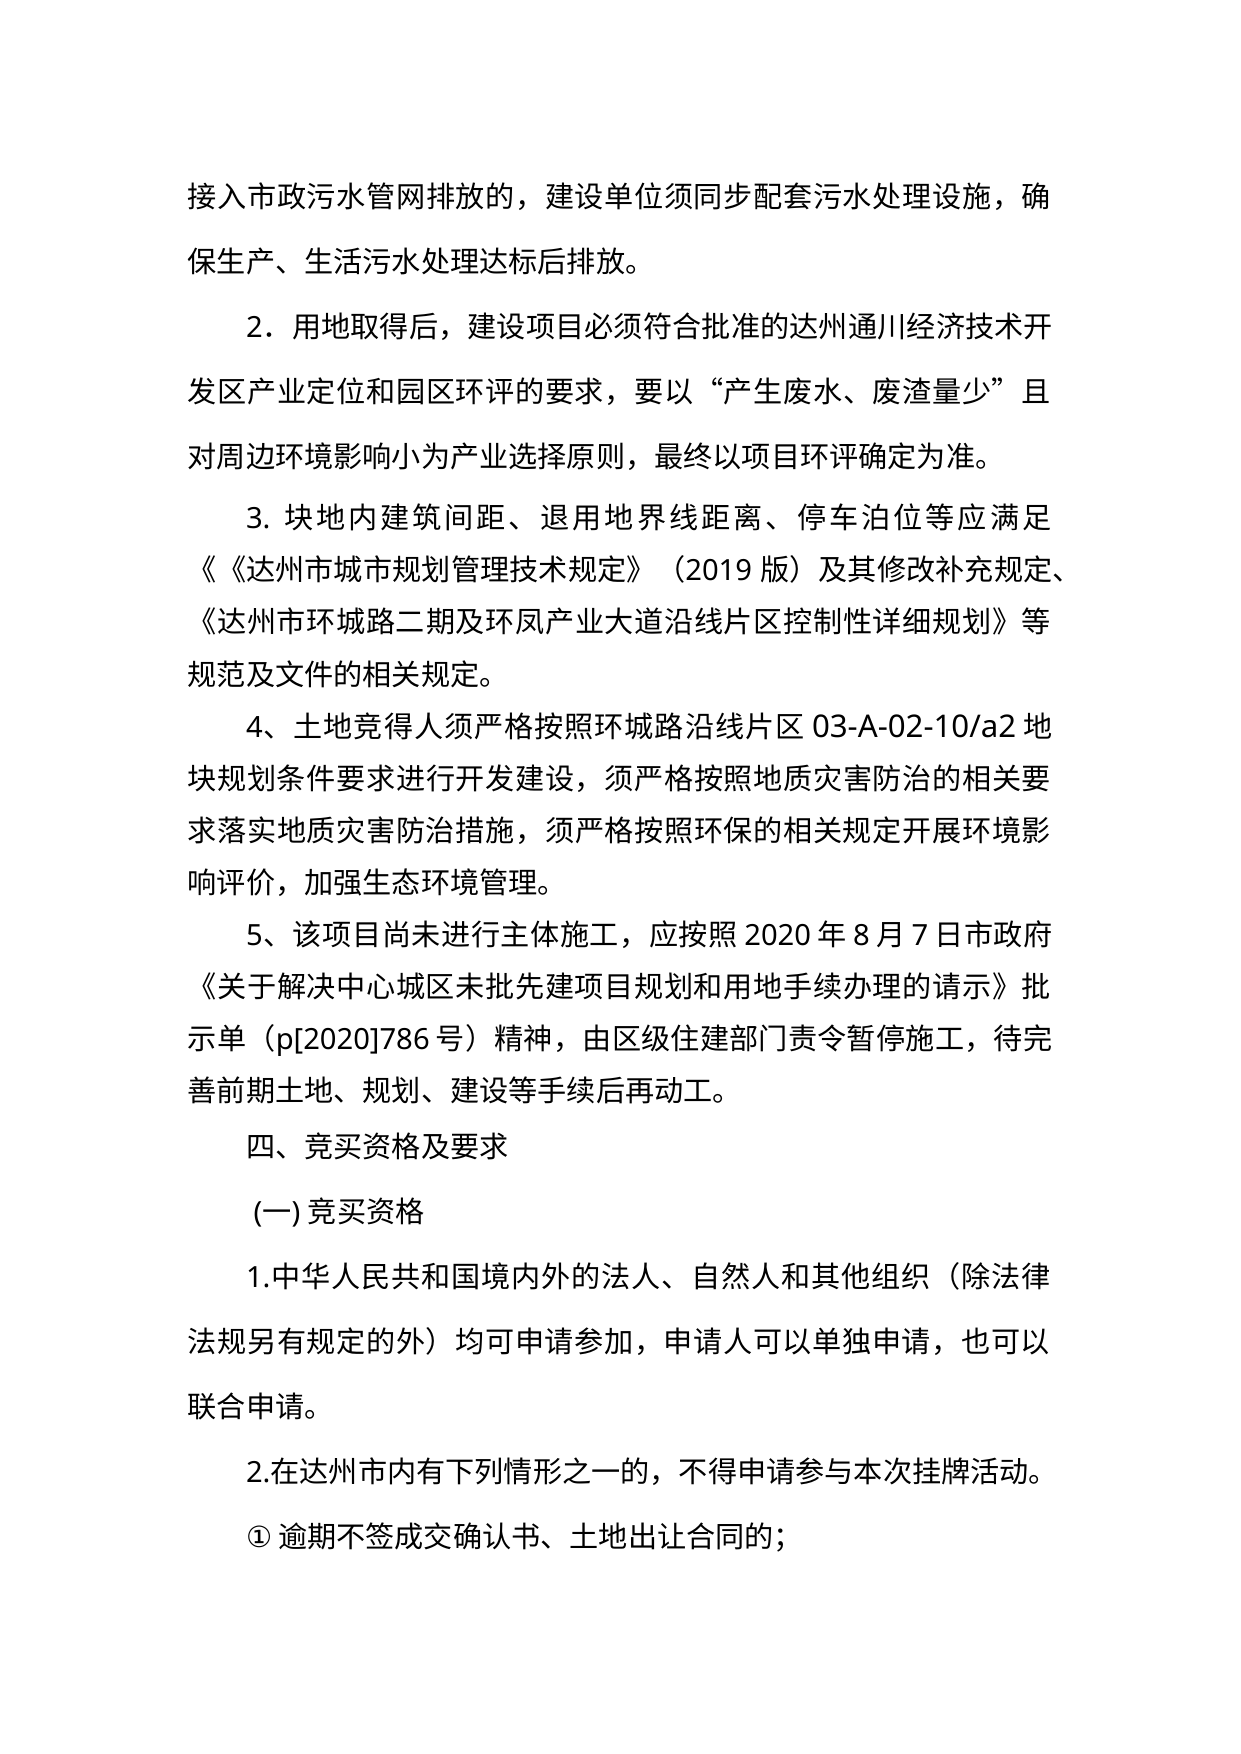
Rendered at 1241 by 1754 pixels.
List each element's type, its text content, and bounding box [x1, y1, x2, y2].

text 4、土地竞得人须严格按照环城路沿线片区03-A-02-10/a2地块规划条件要求进行开发建设，须严格按照地质灾害防治的相关要求落实地质灾害防治措施，须严格按照环保的相关规定开展环境影响评价，加强生态环境管理。 [187, 695, 1053, 904]
text ①逾期不签成交确认书、土地出让合同的； [187, 1502, 1053, 1567]
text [187, 162, 1053, 292]
text 四、竞买资格及要求 [187, 1112, 1053, 1177]
text 3. 块地内建筑间距、退用地界线距离、停车泊位等应满足《《达州市城市规划管理技术规定》（2019 版）及其修改补充规定、《达州市环城路二期及环凤产业大道沿线片区控制性详细规划》等规范及文件的相关规定。 [187, 487, 1053, 695]
text 2．用地取得后，建设项目必须符合批准的达州通川经济技术开发区产业定位和园区环评的要求，要以“产生废水、废渣量少”且对周边环境影响小为产业选择原则，最终以项目环评确定为准。 [187, 292, 1053, 487]
text (一) 竞买资格 [187, 1177, 1053, 1242]
text 5、该项目尚未进行主体施工，应按照2020年8月7日市政府《关于解决中心城区未批先建项目规划和用地手续办理的请示》批示单（p[2020]786号）精神，由区级住建部门责令暂停施工，待完善前期土地、规划、建设等手续后再动工。 [187, 904, 1053, 1112]
text 2.在达州市内有下列情形之一的，不得申请参与本次挂牌活动。 [187, 1437, 1053, 1502]
text 1.中华人民共和国境内外的法人、自然人和其他组织（除法律法规另有规定的外）均可申请参加，申请人可以单独申请，也可以联合申请。 [187, 1242, 1053, 1437]
